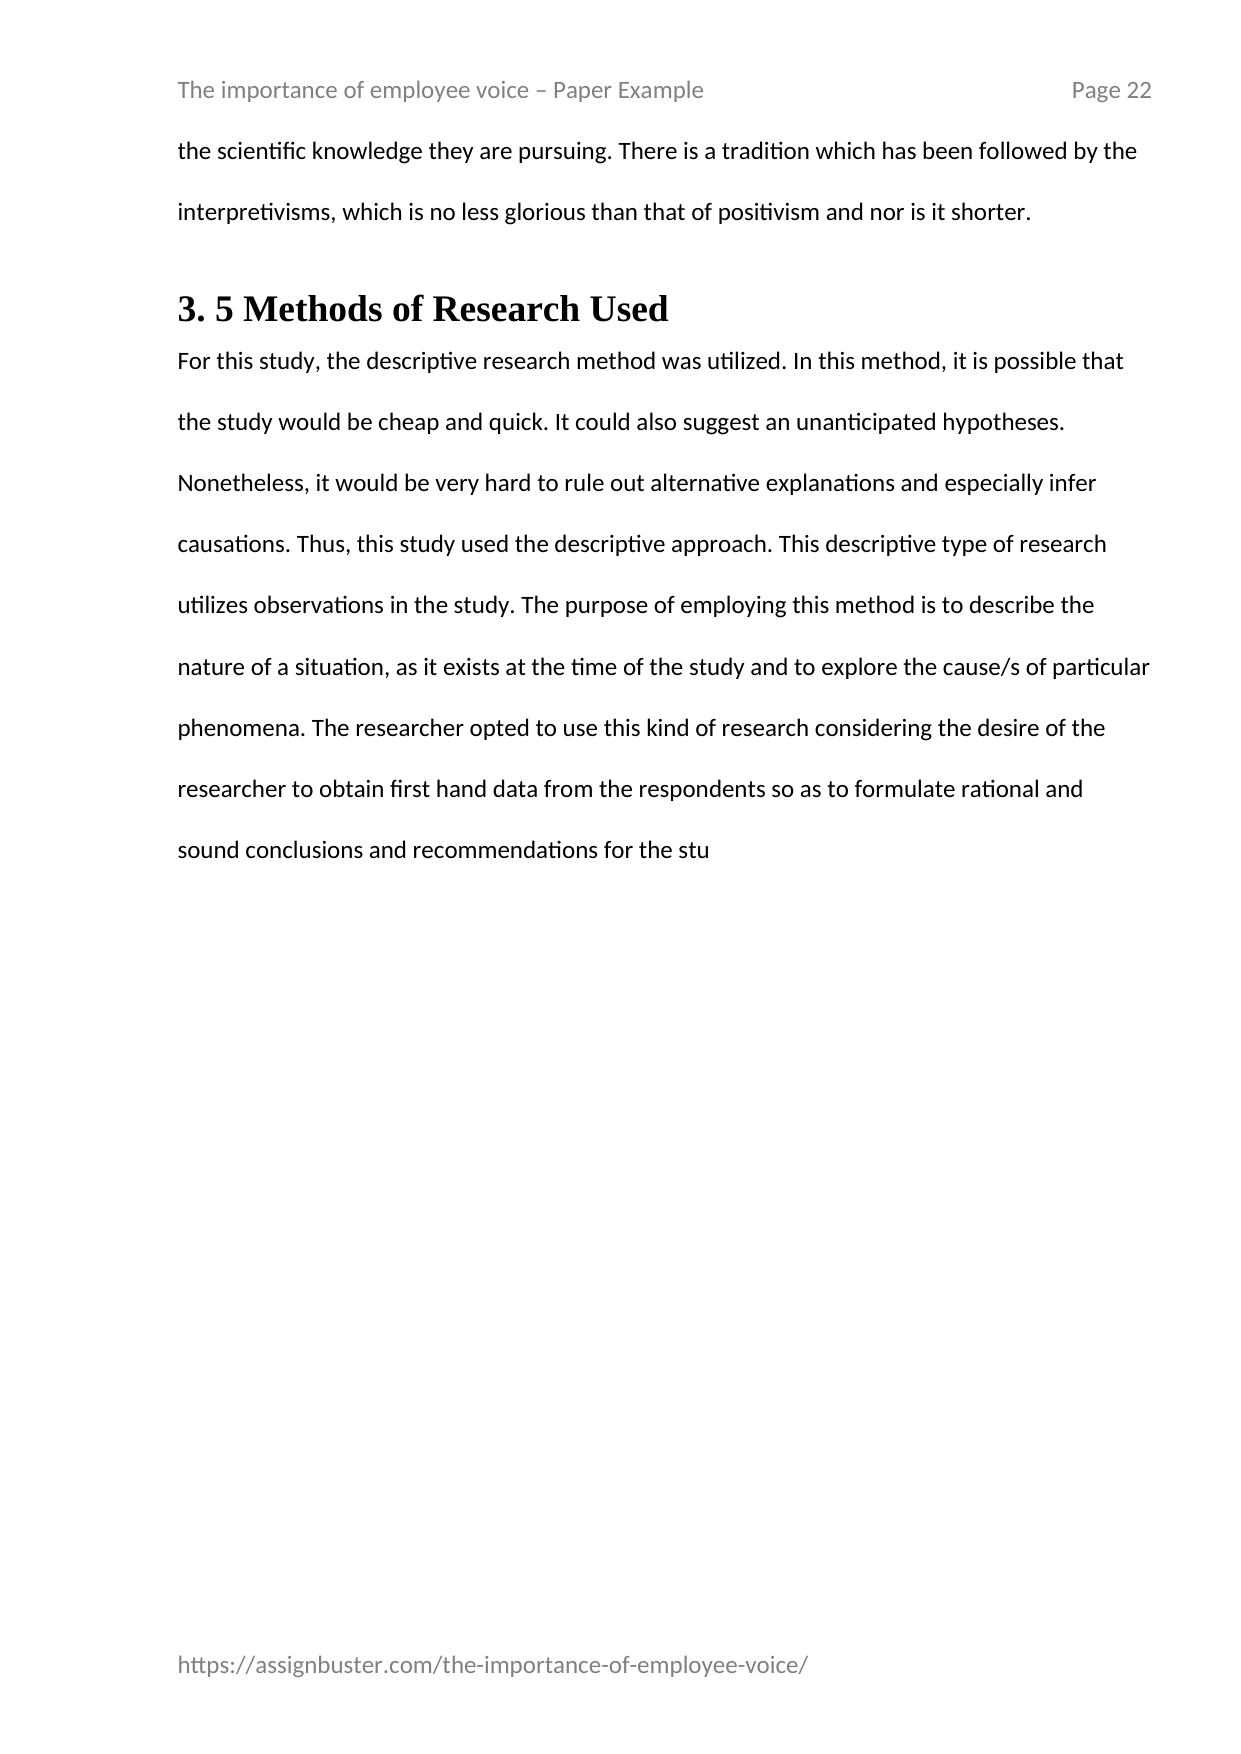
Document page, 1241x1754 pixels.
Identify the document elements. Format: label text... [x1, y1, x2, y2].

subtitle 3. 5 Methods of Research Used [177, 286, 1152, 329]
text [177, 135, 1152, 226]
text For this study, the descriptive research method was utilized. In this method, it is possible that the study would be cheap and quick. It could also suggest an unanticipated hypotheses. Nonetheless, it would be very hard to rule out alternative explanations and especially infer causations. Thus, this study used the descriptive approach. This descriptive type of research utilizes observations in the study. The purpose of employing this method is to describe the nature of a situation, as it exists at the time of the study and to explore the cause/s of particular phenomena. The researcher opted to use this kind of research considering the desire of the researcher to obtain first hand data from the respondents so as to formulate rational and sound conclusions and recommendations for the stu [177, 345, 1152, 864]
